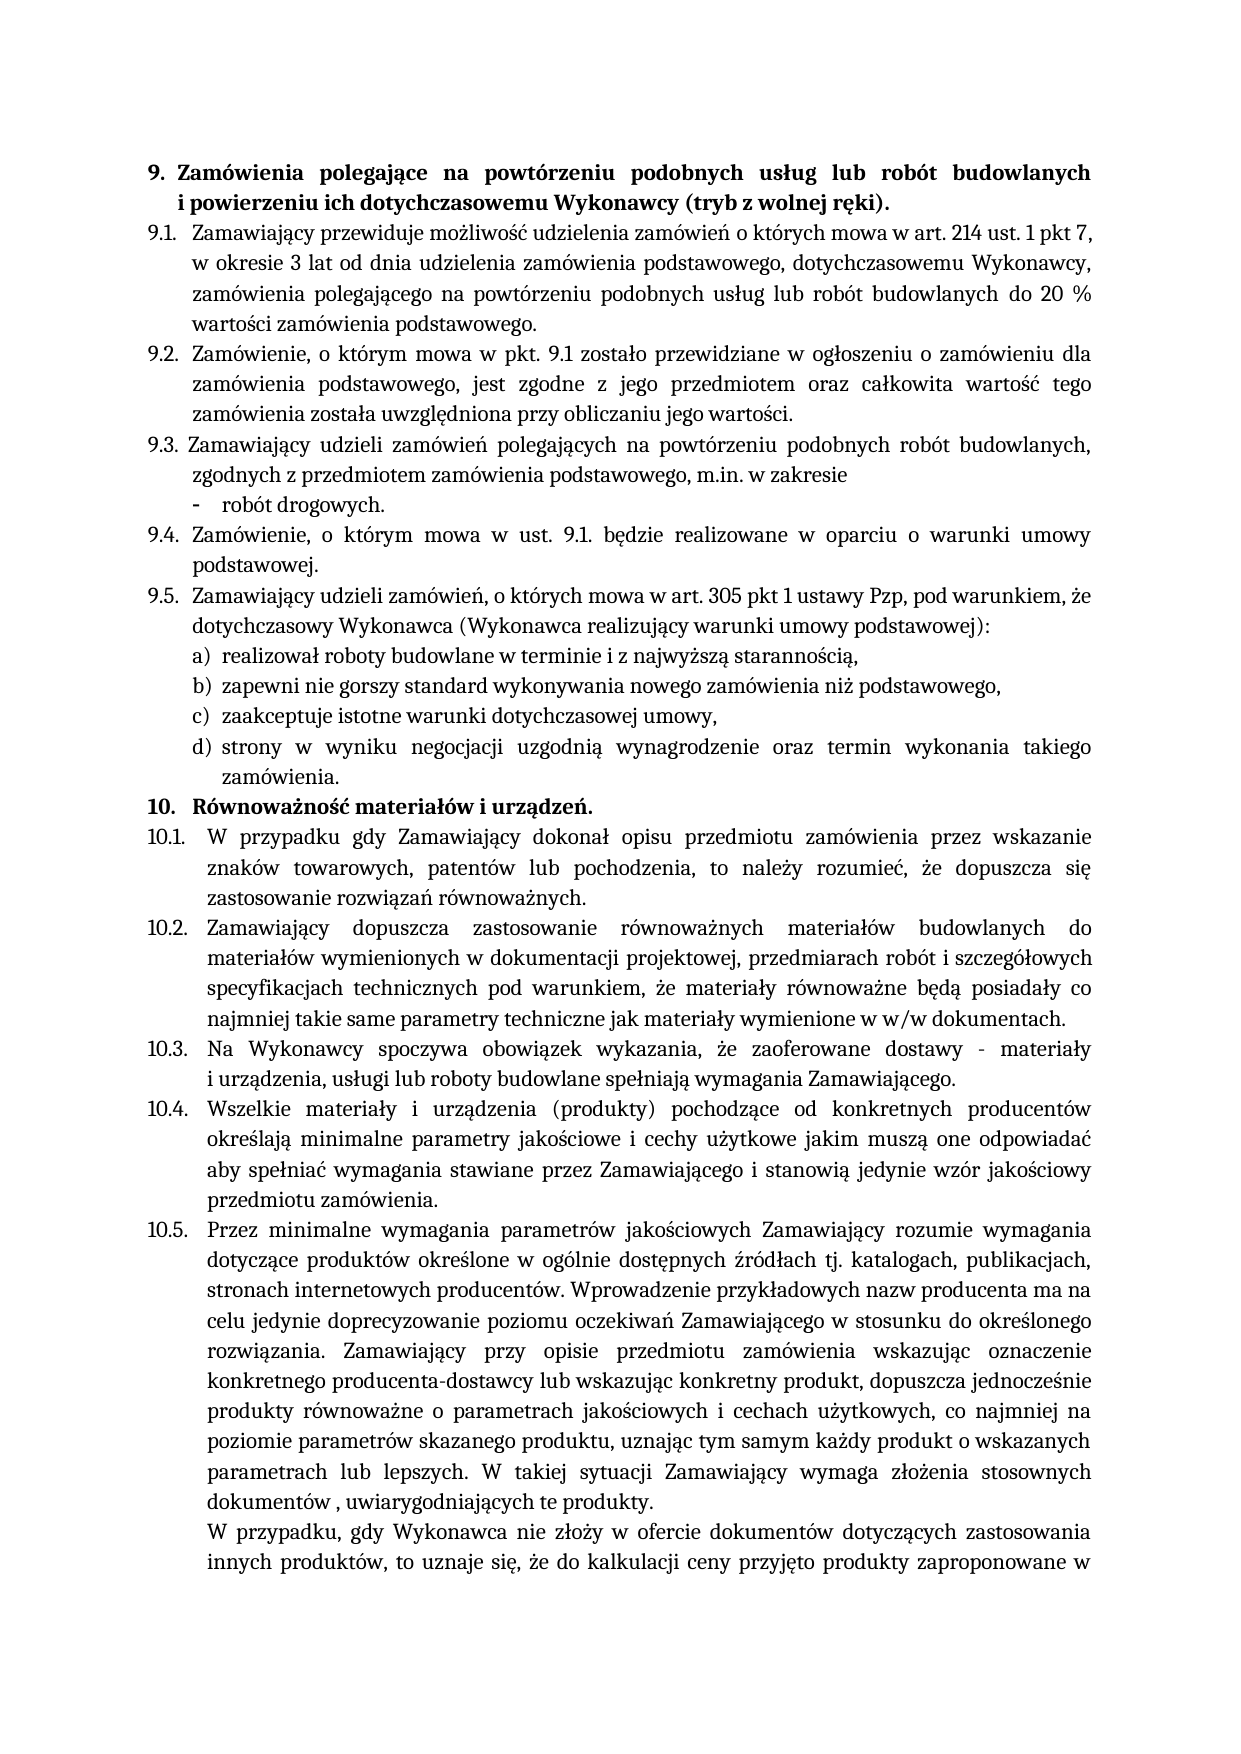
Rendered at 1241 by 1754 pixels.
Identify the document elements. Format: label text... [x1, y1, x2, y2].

text 10. Równoważność materiałów i urządzeń. [148, 794, 1092, 820]
list zapewni nie gorszy standard wykonywania nowego zamówienia niż podstawowego, [192, 673, 1092, 699]
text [148, 1519, 1092, 1575]
text 10.5. Przez minimalne wymagania parametrów jakościowych Zamawiający rozumie wymagania dotyczące produktów określone w ogólnie dostępnych źródłach tj. katalogach, publikacjach, stronach internetowych producentów. Wprowadzenie przykładowych nazw producenta ma na celu jedynie doprecyzowanie poziomu oczekiwań Zamawiającego w stosunku do określonego rozwiązania. Zamawiający przy opisie przedmiotu zamówienia wskazując oznaczenie konkretnego producenta-dostawcy lub wskazując konkretny produkt, dopuszcza jednocześnie produkty równoważne o parametrach jakościowych i cechach użytkowych, co najmniej na poziomie parametrów skazanego produktu, uznając tym samym każdy produkt o wskazanych parametrach lub lepszych. W takiej sytuacji Zamawiający wymaga złożenia stosownych dokumentów , uwiarygodniających te produkty. [148, 1217, 1092, 1515]
text 9.1. Zamawiający przewiduje możliwość udzielenia zamówień o których mowa w art. 214 ust. 1 pkt 7, w okresie 3 lat od dnia udzielenia zamówienia podstawowego, dotychczasowemu Wykonawcy, zamówienia polegającego na powtórzeniu podobnych usług lub robót budowlanych do 20 % wartości zamówienia podstawowego. [148, 220, 1092, 337]
text 10.4. Wszelkie materiały i urządzenia (produkty) pochodzące od konkretnych producentów określają minimalne parametry jakościowe i cechy użytkowe jakim muszą one odpowiadać aby spełniać wymagania stawiane przez Zamawiającego i stanowią jedynie wzór jakościowy przedmiotu zamówienia. [148, 1096, 1092, 1213]
text 10.1. W przypadku gdy Zamawiający dokonał opisu przedmiotu zamówienia przez wskazanie znaków towarowych, patentów lub pochodzenia, to należy rozumieć, że dopuszcza się zastosowanie rozwiązań równoważnych. [148, 824, 1092, 911]
text 9.5. Zamawiający udzieli zamówień, o których mowa w art. 305 pkt 1 ustawy Pzp, pod warunkiem, że dotychczasowy Wykonawca (Wykonawca realizujący warunki umowy podstawowej): [148, 582, 1092, 639]
text 9.4. Zamówienie, o którym mowa w ust. 9.1. będzie realizowane w oparciu o warunki umowy podstawowej. [148, 522, 1092, 578]
list zaakceptuje istotne warunki dotychczasowej umowy, [192, 703, 1092, 729]
text 9. Zamówienia polegające na powtórzeniu podobnych usług lub robót budowlanych i powierzeniu ich dotychczasowemu Wykonawcy (tryb z wolnej ręki). [148, 159, 1092, 216]
text 10.2. Zamawiający dopuszcza zastosowanie równoważnych materiałów budowlanych do materiałów wymienionych w dokumentacji projektowej, przedmiarach robót i szczegółowych specyfikacjach technicznych pod warunkiem, że materiały równoważne będą posiadały co najmniej takie same parametry techniczne jak materiały wymienione w w/w dokumentach. [148, 915, 1092, 1032]
text 9.2. Zamówienie, o którym mowa w pkt. 9.1 zostało przewidziane w ogłoszeniu o zamówieniu dla zamówienia podstawowego, jest zgodne z jego przedmiotem oraz całkowita wartość tego zamówienia została uwzględniona przy obliczaniu jego wartości. [148, 341, 1092, 427]
text 10.3. Na Wykonawcy spoczywa obowiązek wykazania, że zaoferowane dostawy - materiały i urządzenia, usługi lub roboty budowlane spełniają wymagania Zamawiającego. [148, 1036, 1092, 1092]
text 9.3. Zamawiający udzieli zamówień polegających na powtórzeniu podobnych robót budowlanych, zgodnych z przedmiotem zamówienia podstawowego, m.in. w zakresie [148, 431, 1092, 488]
list realizował roboty budowlane w terminie i z najwyższą starannością, [192, 643, 1092, 669]
list robót drogowych. [192, 492, 1092, 518]
list strony w wyniku negocjacji uzgodnią wynagrodzenie oraz termin wykonania takiego zamówienia. [192, 733, 1092, 790]
